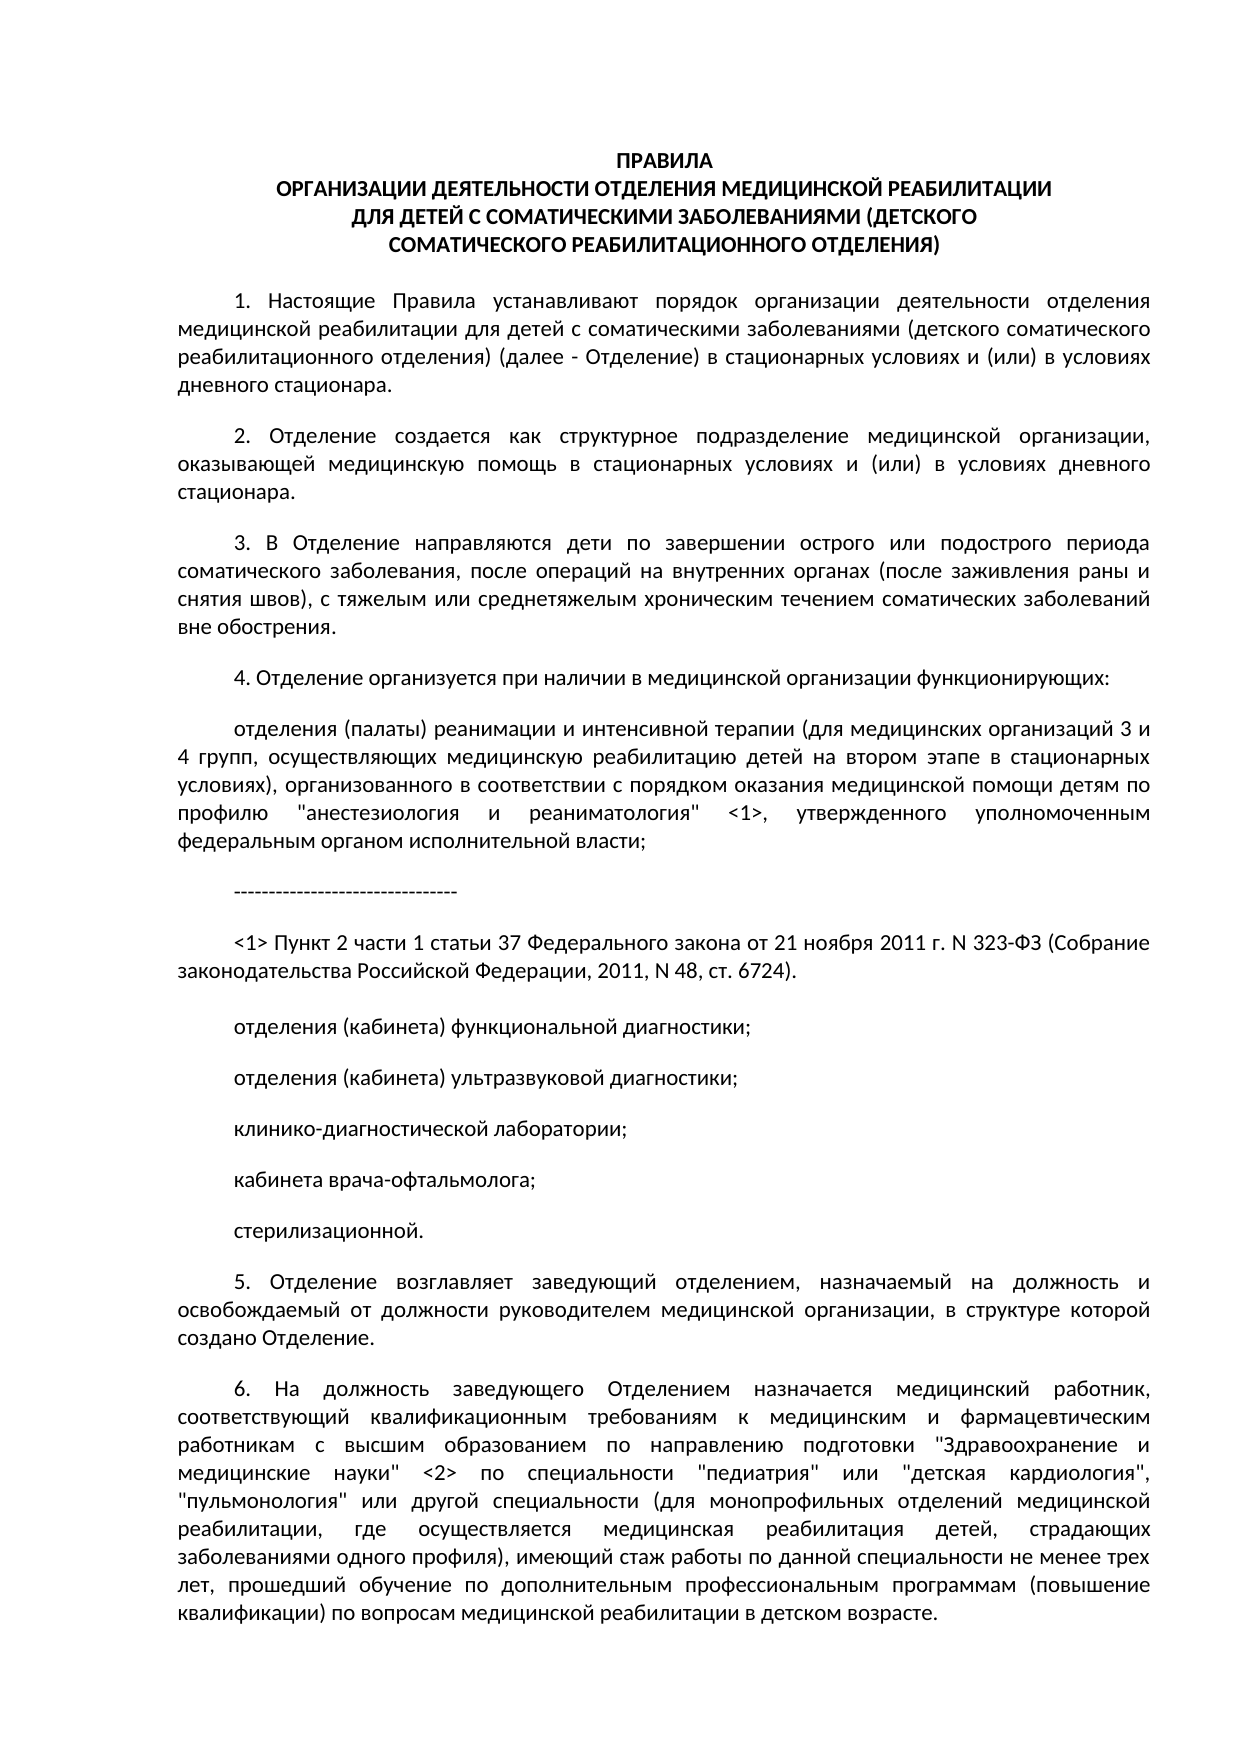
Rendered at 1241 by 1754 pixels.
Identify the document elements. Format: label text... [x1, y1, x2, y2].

text отделения (кабинета) функциональной диагностики; [177, 1012, 1152, 1040]
text 4. Отделение организуется при наличии в медицинской организации функционирующих: [177, 663, 1152, 691]
text стерилизационной. [177, 1216, 1152, 1244]
text 3. В Отделение направляются дети по завершении острого или подострого периода соматического заболевания, после операций на внутренних органах (после заживления раны и снятия швов), с тяжелым или среднетяжелым хроническим течением соматических заболеваний вне обострения. [177, 528, 1152, 640]
text 2. Отделение создается как структурное подразделение медицинской организации, оказывающей медицинскую помощь в стационарных условиях и (или) в условиях дневного стационара. [177, 421, 1152, 505]
text <1> Пункт 2 части 1 статьи 37 Федерального закона от 21 ноября 2011 г. N 323-ФЗ (Собрание законодательства Российской Федерации, 2011, N 48, ст. 6724). [177, 928, 1152, 984]
title ПРАВИЛА [177, 146, 1152, 174]
text -------------------------------- [177, 877, 1152, 905]
text 5. Отделение возглавляет заведующий отделением, назначаемый на должность и освобождаемый от должности руководителем медицинской организации, в структуре которой создано Отделение. [177, 1267, 1152, 1351]
text кабинета врача-офтальмолога; [177, 1165, 1152, 1193]
text отделения (палаты) реанимации и интенсивной терапии (для медицинских организаций 3 и 4 групп, осуществляющих медицинскую реабилитацию детей на втором этапе в стационарных условиях), организованного в соответствии с порядком оказания медицинской помощи детям по профилю "анестезиология и реаниматология" <1>, утвержденного уполномоченным федеральным органом исполнительной власти; [177, 714, 1152, 854]
text клинико-диагностической лаборатории; [177, 1114, 1152, 1142]
text 6. На должность заведующего Отделением назначается медицинский работник, соответствующий квалификационным требованиям к медицинским и фармацевтическим работникам с высшим образованием по направлению подготовки "Здравоохранение и медицинские науки" <2> по специальности "педиатрия" или "детская кардиология", "пульмонология" или другой специальности (для монопрофильных отделений медицинской реабилитации, где осуществляется медицинская реабилитация детей, страдающих заболеваниями одного профиля), имеющий стаж работы по данной специальности не менее трех лет, прошедший обучение по дополнительным профессиональным программам (повышение квалификации) по вопросам медицинской реабилитации в детском возрасте. [177, 1374, 1152, 1626]
text 1. Настоящие Правила устанавливают порядок организации деятельности отделения медицинской реабилитации для детей с соматическими заболеваниями (детского соматического реабилитационного отделения) (далее - Отделение) в стационарных условиях и (или) в условиях дневного стационара. [177, 286, 1152, 398]
title ОРГАНИЗАЦИИ ДЕЯТЕЛЬНОСТИ ОТДЕЛЕНИЯ МЕДИЦИНСКОЙ РЕАБИЛИТАЦИИ [177, 174, 1152, 202]
title СОМАТИЧЕСКОГО РЕАБИЛИТАЦИОННОГО ОТДЕЛЕНИЯ) [177, 230, 1152, 258]
title ДЛЯ ДЕТЕЙ С СОМАТИЧЕСКИМИ ЗАБОЛЕВАНИЯМИ (ДЕТСКОГО [177, 202, 1152, 230]
text отделения (кабинета) ультразвуковой диагностики; [177, 1063, 1152, 1091]
